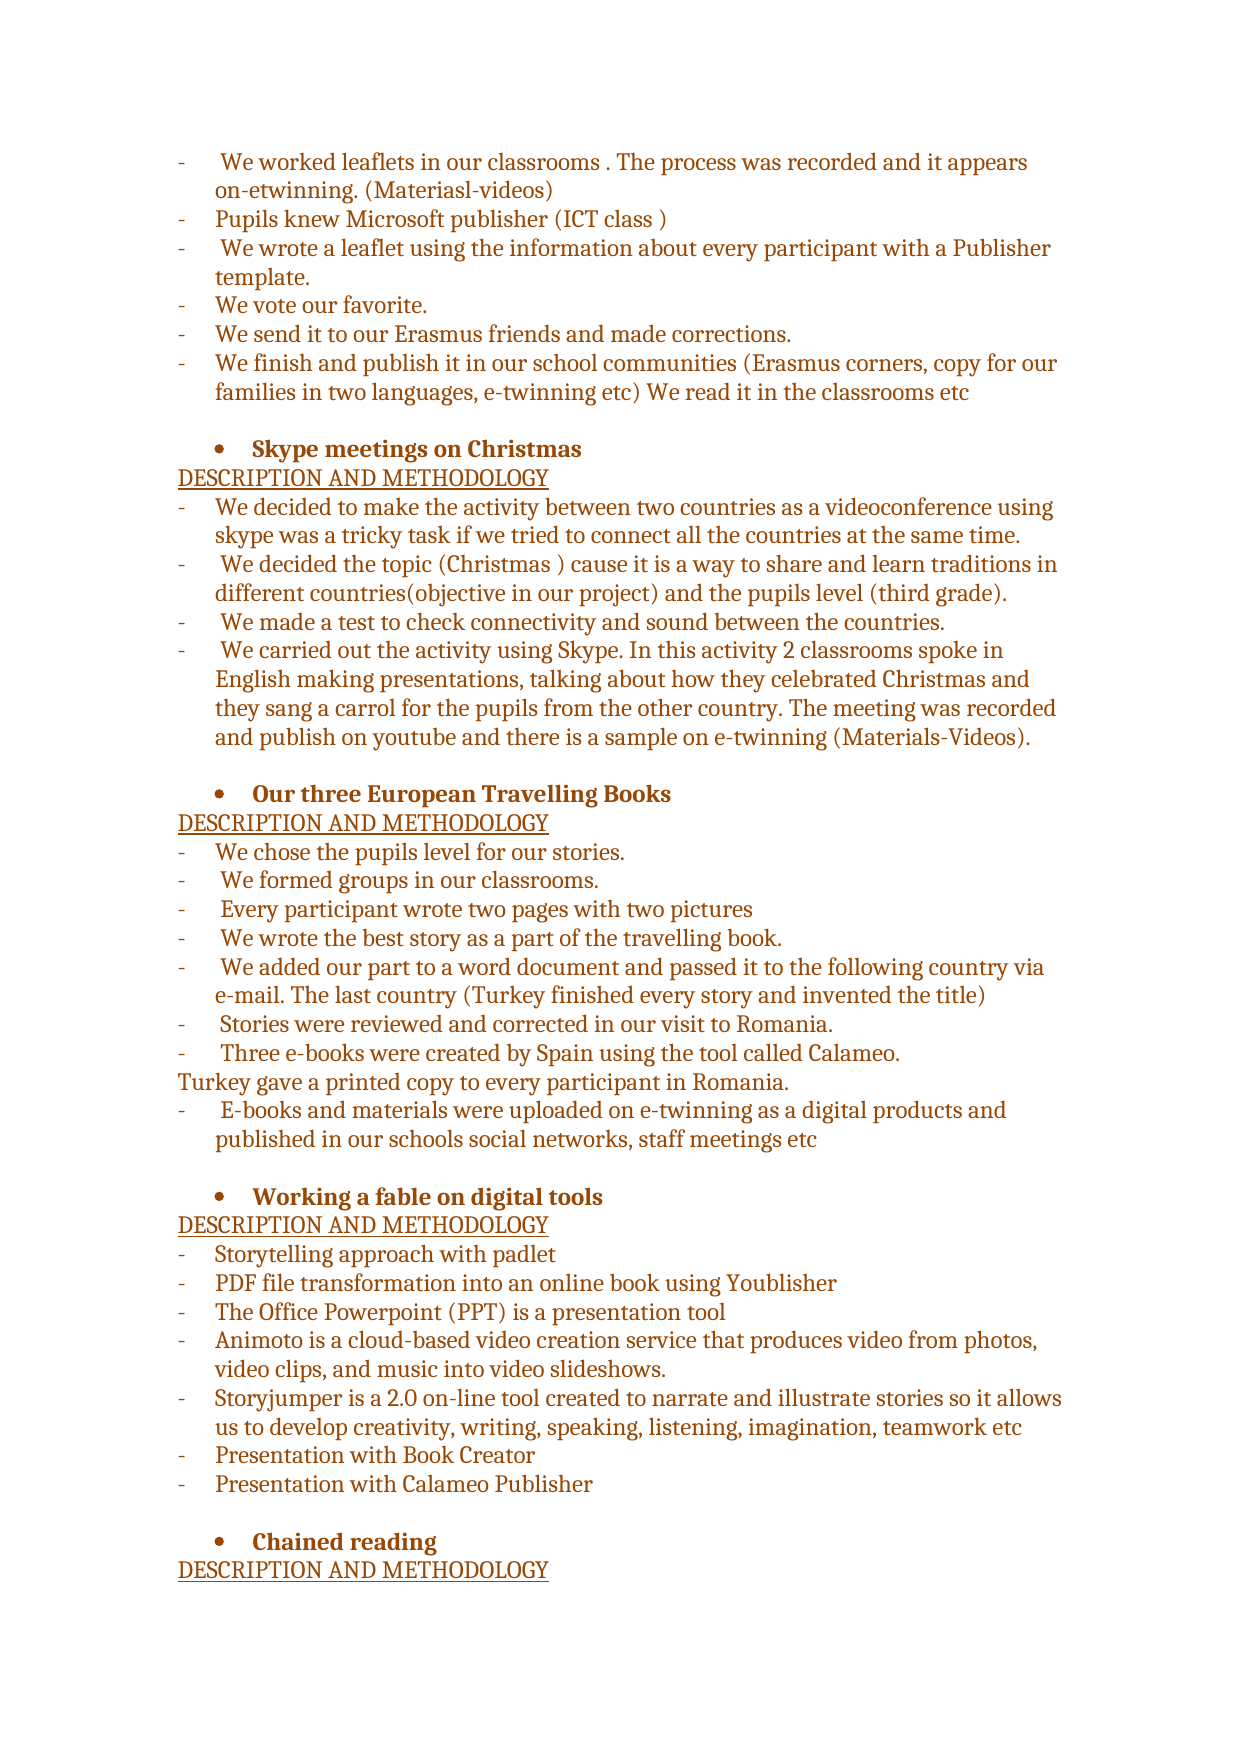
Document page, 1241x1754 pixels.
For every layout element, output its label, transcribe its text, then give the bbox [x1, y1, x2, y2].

list Three e-books were created by Spain using the tool called Calameo. [177, 1039, 1063, 1068]
list We wrote a leaflet using the information about every participant with a Publisher template. [177, 234, 1063, 291]
list We send it to our Erasmus friends and made corrections. [177, 320, 1063, 349]
list Storytelling approach with padlet [177, 1240, 1063, 1269]
list Animoto is a cloud-based video creation service that produces video from photos, video clips, and music into video slideshows. [177, 1326, 1063, 1384]
list Storyjumper is a 2.0 on-line tool created to narrate and illustrate stories so it allows us to develop creativity, writing, speaking, listening, imagination, teamwork etc [177, 1384, 1063, 1441]
text DESCRIPTION AND METHODOLOGY [177, 464, 1063, 493]
list Every participant wrote two pages with two pictures [177, 895, 1063, 924]
text DESCRIPTION AND METHODOLOGY [177, 1211, 1063, 1240]
list We made a test to check connectivity and sound between the countries. [177, 608, 1063, 636]
list E-books and materials were uploaded on e-twinning as a digital products and published in our schools social networks, staff meetings etc [177, 1096, 1063, 1154]
list We formed groups in our classrooms. [177, 866, 1063, 895]
text DESCRIPTION AND METHODOLOGY [177, 1556, 1063, 1585]
list Pupils knew Microsoft publisher (ICT class ) [177, 205, 1063, 234]
list Presentation with Book Creator [177, 1441, 1063, 1470]
list We wrote the best story as a part of the travelling book. [177, 924, 1063, 953]
list Stories were reviewed and corrected in our visit to Romania. [177, 1010, 1063, 1039]
list Working a fable on digital tools [215, 1183, 1063, 1211]
list Presentation with Calameo Publisher [177, 1470, 1063, 1499]
list We added our part to a word document and passed it to the following country via e-mail. The last country (Turkey finished every story and invented the title) [177, 953, 1063, 1010]
list The Office Powerpoint (PPT) is a presentation tool [177, 1298, 1063, 1326]
list Our three European Travelling Books [215, 780, 1063, 809]
text Turkey gave a printed copy to every participant in Romania. [177, 1068, 1063, 1096]
list Chained reading [215, 1528, 1063, 1556]
text DESCRIPTION AND METHODOLOGY [177, 809, 1063, 838]
list We decided to make the activity between two countries as a videoconference using skype was a tricky task if we tried to connect all the countries at the same time. [177, 493, 1063, 550]
list We vote our favorite. [177, 291, 1063, 320]
list PDF file transformation into an online book using Youblisher [177, 1269, 1063, 1298]
list We chose the pupils level for our stories. [177, 838, 1063, 866]
list We carried out the activity using Skype. In this activity 2 classrooms spoke in English making presentations, talking about how they celebrated Christmas and they sang a carrol for the pupils from the other country. The meeting was recorded and publish on youtube and there is a sample on e-twinning (Materials-Videos). [177, 636, 1063, 751]
list We finish and publish it in our school communities (Erasmus corners, copy for our families in two languages, e-twinning etc) We read it in the classrooms etc [177, 349, 1063, 406]
list We decided the topic (Christmas ) cause it is a way to share and learn traditions in different countries(objective in our project) and the pupils level (third grade). [177, 550, 1063, 608]
list Skype meetings on Christmas [215, 435, 1063, 464]
list We worked leaflets in our classrooms . The process was recorded and it appears on-etwinning. (Materiasl-videos) [177, 148, 1063, 205]
